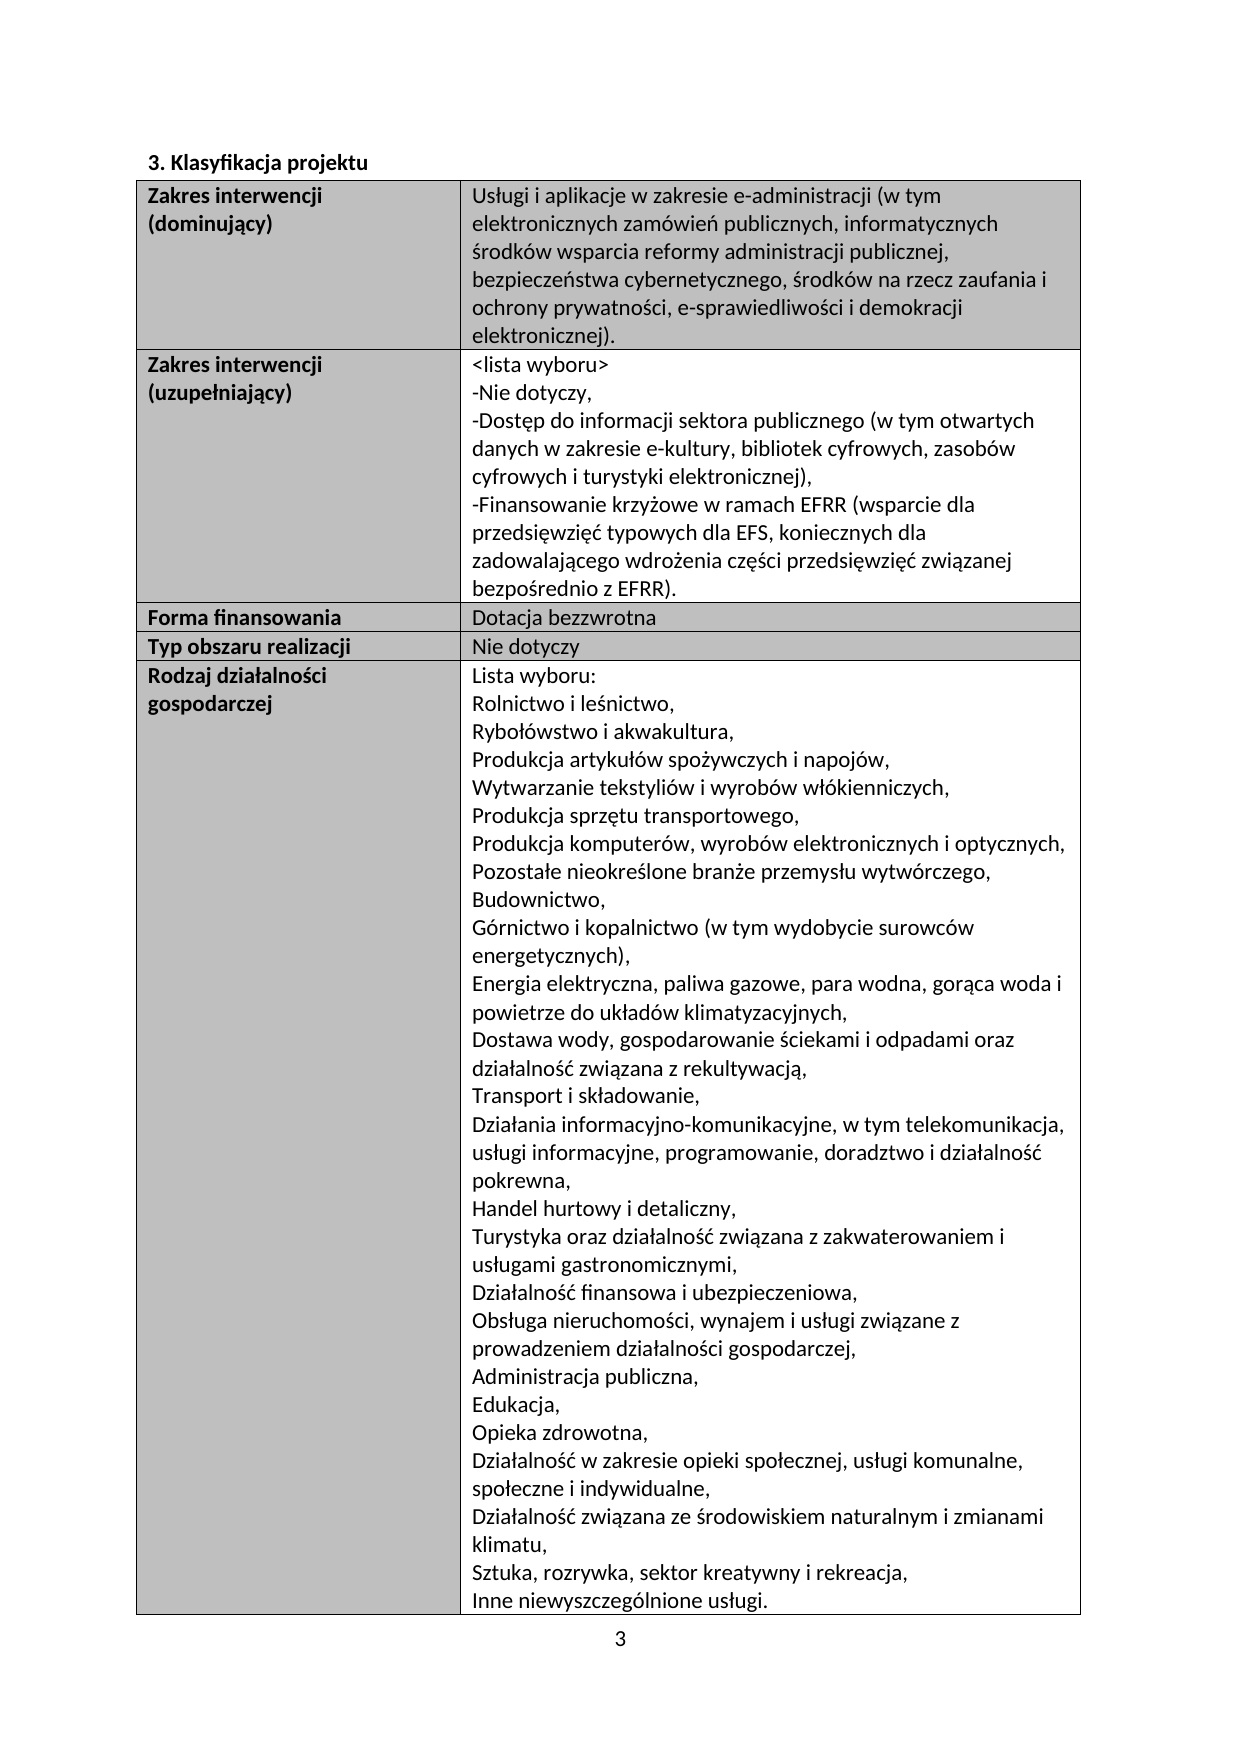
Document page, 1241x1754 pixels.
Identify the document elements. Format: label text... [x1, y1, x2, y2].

table_cell Dotacja bezzwrotna [461, 603, 1080, 631]
table_cell Forma finansowania [137, 603, 460, 631]
table_cell Lista wyboru: Rolnictwo i leśnictwo, Rybołówstwo i akwakultura, Produkcja artykułów spożywczych i napojów, Wytwarzanie tekstyliów i wyrobów włókienniczych, Produkcja sprzętu transportowego, Produkcja komputerów, wyrobów elektronicznych i optycznych, Pozostałe nieokreślone branże przemysłu wytwórczego, Budownictwo, Górnictwo i kopalnictwo (w tym wydobycie surowców energetycznych), Energia elektryczna, paliwa gazowe, para wodna, gorąca woda i powietrze do układów klimatyzacyjnych, Dostawa wody, gospodarowanie ściekami i odpadami oraz działalność związana z rekultywacją, Transport i składowanie, Działania informacyjno-komunikacyjne, w tym telekomunikacja, usługi informacyjne, programowanie, doradztwo i działalność pokrewna, Handel hurtowy i detaliczny, Turystyka oraz działalność związana z zakwaterowaniem i usługami gastronomicznymi, Działalność finansowa i ubezpieczeniowa, Obsługa nieruchomości, wynajem i usługi związane z prowadzeniem działalności gospodarczej, Administracja publiczna, Edukacja, Opieka zdrowotna, Działalność w zakresie opieki społecznej, usługi komunalne, społeczne i indywidualne, Działalność związana ze środowiskiem naturalnym i zmianami klimatu, Sztuka, rozrywka, sektor kreatywny i rekreacja, Inne niewyszczególnione usługi. [461, 661, 1080, 1614]
table_cell Zakres interwencji (uzupełniający) [137, 350, 460, 602]
table_header Zakres interwencji (dominujący) [137, 181, 460, 349]
table_cell <lista wyboru> -Nie dotyczy, -Dostęp do informacji sektora publicznego (w tym otwartych danych w zakresie e-kultury, bibliotek cyfrowych, zasobów cyfrowych i turystyki elektronicznej), -Finansowanie krzyżowe w ramach EFRR (wsparcie dla przedsięwzięć typowych dla EFS, koniecznych dla zadowalającego wdrożenia części przedsięwzięć związanej bezpośrednio z EFRR). [461, 350, 1080, 602]
table_cell Typ obszaru realizacji [137, 632, 460, 660]
table_cell Rodzaj działalności gospodarczej [137, 661, 460, 1614]
table_cell Nie dotyczy [461, 632, 1080, 660]
table_header Usługi i aplikacje w zakresie e-administracji (w tym elektronicznych zamówień publicznych, informatycznych środków wsparcia reformy administracji publicznej, bezpieczeństwa cybernetycznego, środków na rzecz zaufania i ochrony prywatności, e-sprawiedliwości i demokracji elektronicznej). [461, 181, 1080, 349]
text 3. Klasyfikacja projektu [148, 148, 1093, 176]
